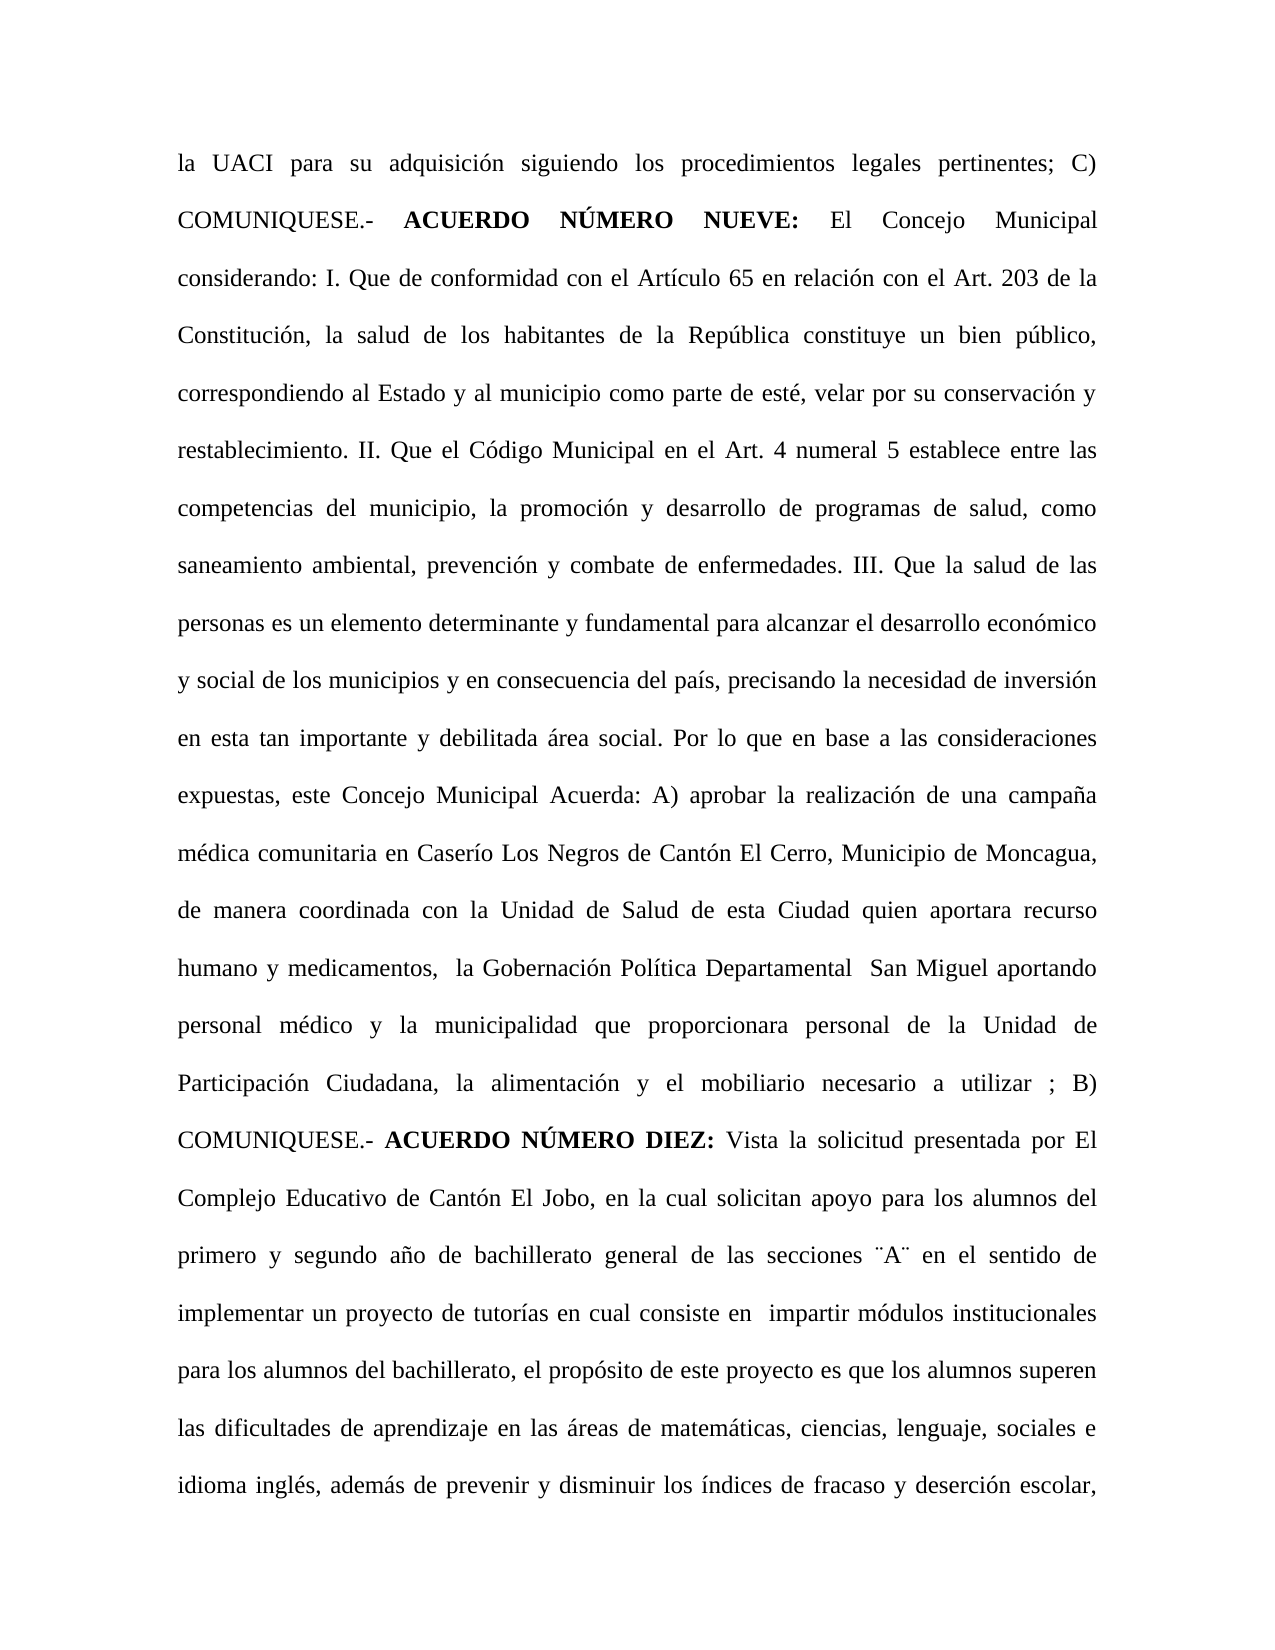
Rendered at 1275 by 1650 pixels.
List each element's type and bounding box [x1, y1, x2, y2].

text [177, 148, 1098, 1499]
